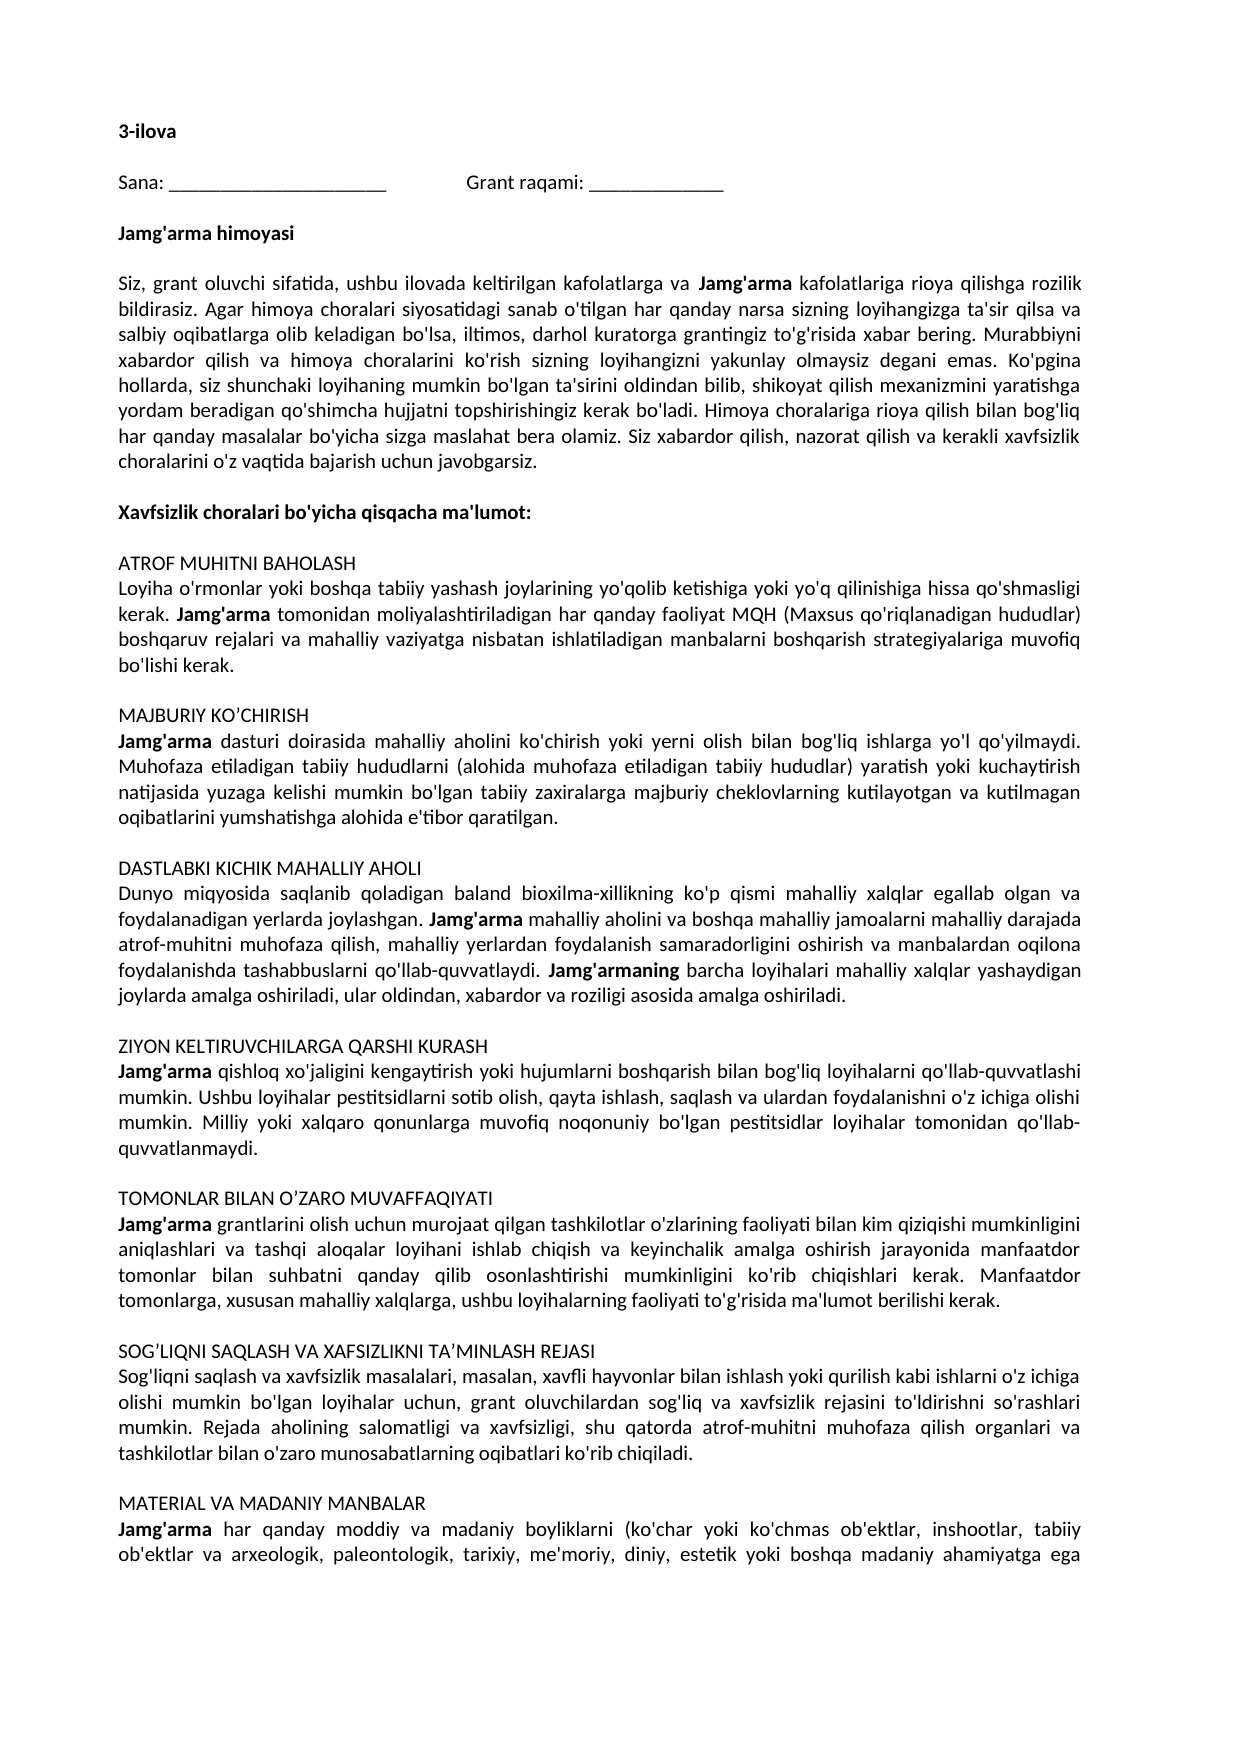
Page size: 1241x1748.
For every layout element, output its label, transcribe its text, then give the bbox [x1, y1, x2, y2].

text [118, 1516, 1082, 1567]
text MAJBURIY KO’CHIRISH [118, 703, 1082, 728]
text Jamg'arma grantlarini olish uchun murojaat qilgan tashkilotlar o'zlarining faoliyati bilan kim qiziqishi mumkinligini aniqlashlari va tashqi aloqalar loyihani ishlab chiqish va keyinchalik amalga oshirish jarayonida manfaatdor tomonlar bilan suhbatni qanday qilib osonlashtirishi mumkinligini ko'rib chiqishlari kerak. Manfaatdor tomonlarga, xususan mahalliy xalqlarga, ushbu loyihalarning faoliyati to'g'risida ma'lumot berilishi kerak. [118, 1211, 1082, 1313]
text Jamg'arma qishloq xo'jaligini kengaytirish yoki hujumlarni boshqarish bilan bog'liq loyihalarni qo'llab-quvvatlashi mumkin. Ushbu loyihalar pestitsidlarni sotib olish, qayta ishlash, saqlash va ulardan foydalanishni o'z ichiga olishi mumkin. Milliy yoki xalqaro qonunlarga muvofiq noqonuniy bo'lgan pestitsidlar loyihalar tomonidan qo'llab-quvvatlanmaydi. [118, 1058, 1082, 1160]
text MATERIAL VA MADANIY MANBALAR [118, 1491, 1082, 1516]
text Jamg'arma himoyasi [118, 220, 1082, 245]
text DASTLABKI KICHIK MAHALLIY AHOLI [118, 855, 1082, 881]
text ATROF MUHITNI BAHOLASH [118, 550, 1082, 576]
text Loyiha o'rmonlar yoki boshqa tabiiy yashash joylarining yo'qolib ketishiga yoki yo'q qilinishiga hissa qo'shmasligi kerak. Jamg'arma tomonidan moliyalashtiriladigan har qanday faoliyat MQH (Maxsus qo'riqlanadigan hududlar) boshqaruv rejalari va mahalliy vaziyatga nisbatan ishlatiladigan manbalarni boshqarish strategiyalariga muvofiq bo'lishi kerak. [118, 576, 1082, 677]
text ZIYON KELTIRUVCHILARGA QARSHI KURASH [118, 1033, 1082, 1058]
text Sana: _____________________ Grant raqami: _____________ [118, 169, 1082, 194]
text 3-ilova [118, 118, 1082, 143]
text Siz, grant oluvchi sifatida, ushbu ilovada keltirilgan kafolatlarga va Jamg'arma kafolatlariga rioya qilishga rozilik bildirasiz. Agar himoya choralari siyosatidagi sanab o'tilgan har qanday narsa sizning loyihangizga ta'sir qilsa va salbiy oqibatlarga olib keladigan bo'lsa, iltimos, darhol kuratorga grantingiz to'g'risida xabar bering. Murabbiyni xabardor qilish va himoya choralarini ko'rish sizning loyihangizni yakunlay olmaysiz degani emas. Ko'pgina hollarda, siz shunchaki loyihaning mumkin bo'lgan ta'sirini oldindan bilib, shikoyat qilish mexanizmini yaratishga yordam beradigan qo'shimcha hujjatni topshirishingiz kerak bo'ladi. Himoya choralariga rioya qilish bilan bog'liq har qanday masalalar bo'yicha sizga maslahat bera olamiz. Siz xabardor qilish, nazorat qilish va kerakli xavfsizlik choralarini o'z vaqtida bajarish uchun javobgarsiz. [118, 271, 1082, 474]
text Sog'liqni saqlash va xavfsizlik masalalari, masalan, xavfli hayvonlar bilan ishlash yoki qurilish kabi ishlarni o'z ichiga olishi mumkin bo'lgan loyihalar uchun, grant oluvchilardan sog'liq va xavfsizlik rejasini to'ldirishni so'rashlari mumkin. Rejada aholining salomatligi va xavfsizligi, shu qatorda atrof-muhitni muhofaza qilish organlari va tashkilotlar bilan o'zaro munosabatlarning oqibatlari ko'rib chiqiladi. [118, 1363, 1082, 1465]
text Dunyo miqyosida saqlanib qoladigan baland bioxilma-xillikning ko'p qismi mahalliy xalqlar egallab olgan va foydalanadigan yerlarda joylashgan. Jamg'arma mahalliy aholini va boshqa mahalliy jamoalarni mahalliy darajada atrof-muhitni muhofaza qilish, mahalliy yerlardan foydalanish samaradorligini oshirish va manbalardan oqilona foydalanishda tashabbuslarni qo'llab-quvvatlaydi. Jamg'armaning barcha loyihalari mahalliy xalqlar yashaydigan joylarda amalga oshiriladi, ular oldindan, xabardor va roziligi asosida amalga oshiriladi. [118, 881, 1082, 1008]
text SOG’LIQNI SAQLASH VA XAFSIZLIKNI TA’MINLASH REJASI [118, 1338, 1082, 1363]
text Jamg'arma dasturi doirasida mahalliy aholini ko'chirish yoki yerni olish bilan bog'liq ishlarga yo'l qo'yilmaydi. Muhofaza etiladigan tabiiy hududlarni (alohida muhofaza etiladigan tabiiy hududlar) yaratish yoki kuchaytirish natijasida yuzaga kelishi mumkin bo'lgan tabiiy zaxiralarga majburiy cheklovlarning kutilayotgan va kutilmagan oqibatlarini yumshatishga alohida e'tibor qaratilgan. [118, 728, 1082, 830]
text TOMONLAR BILAN O’ZARO MUVAFFAQIYATI [118, 1186, 1082, 1211]
text Xavfsizlik choralari bo'yicha qisqacha ma'lumot: [118, 499, 1082, 525]
